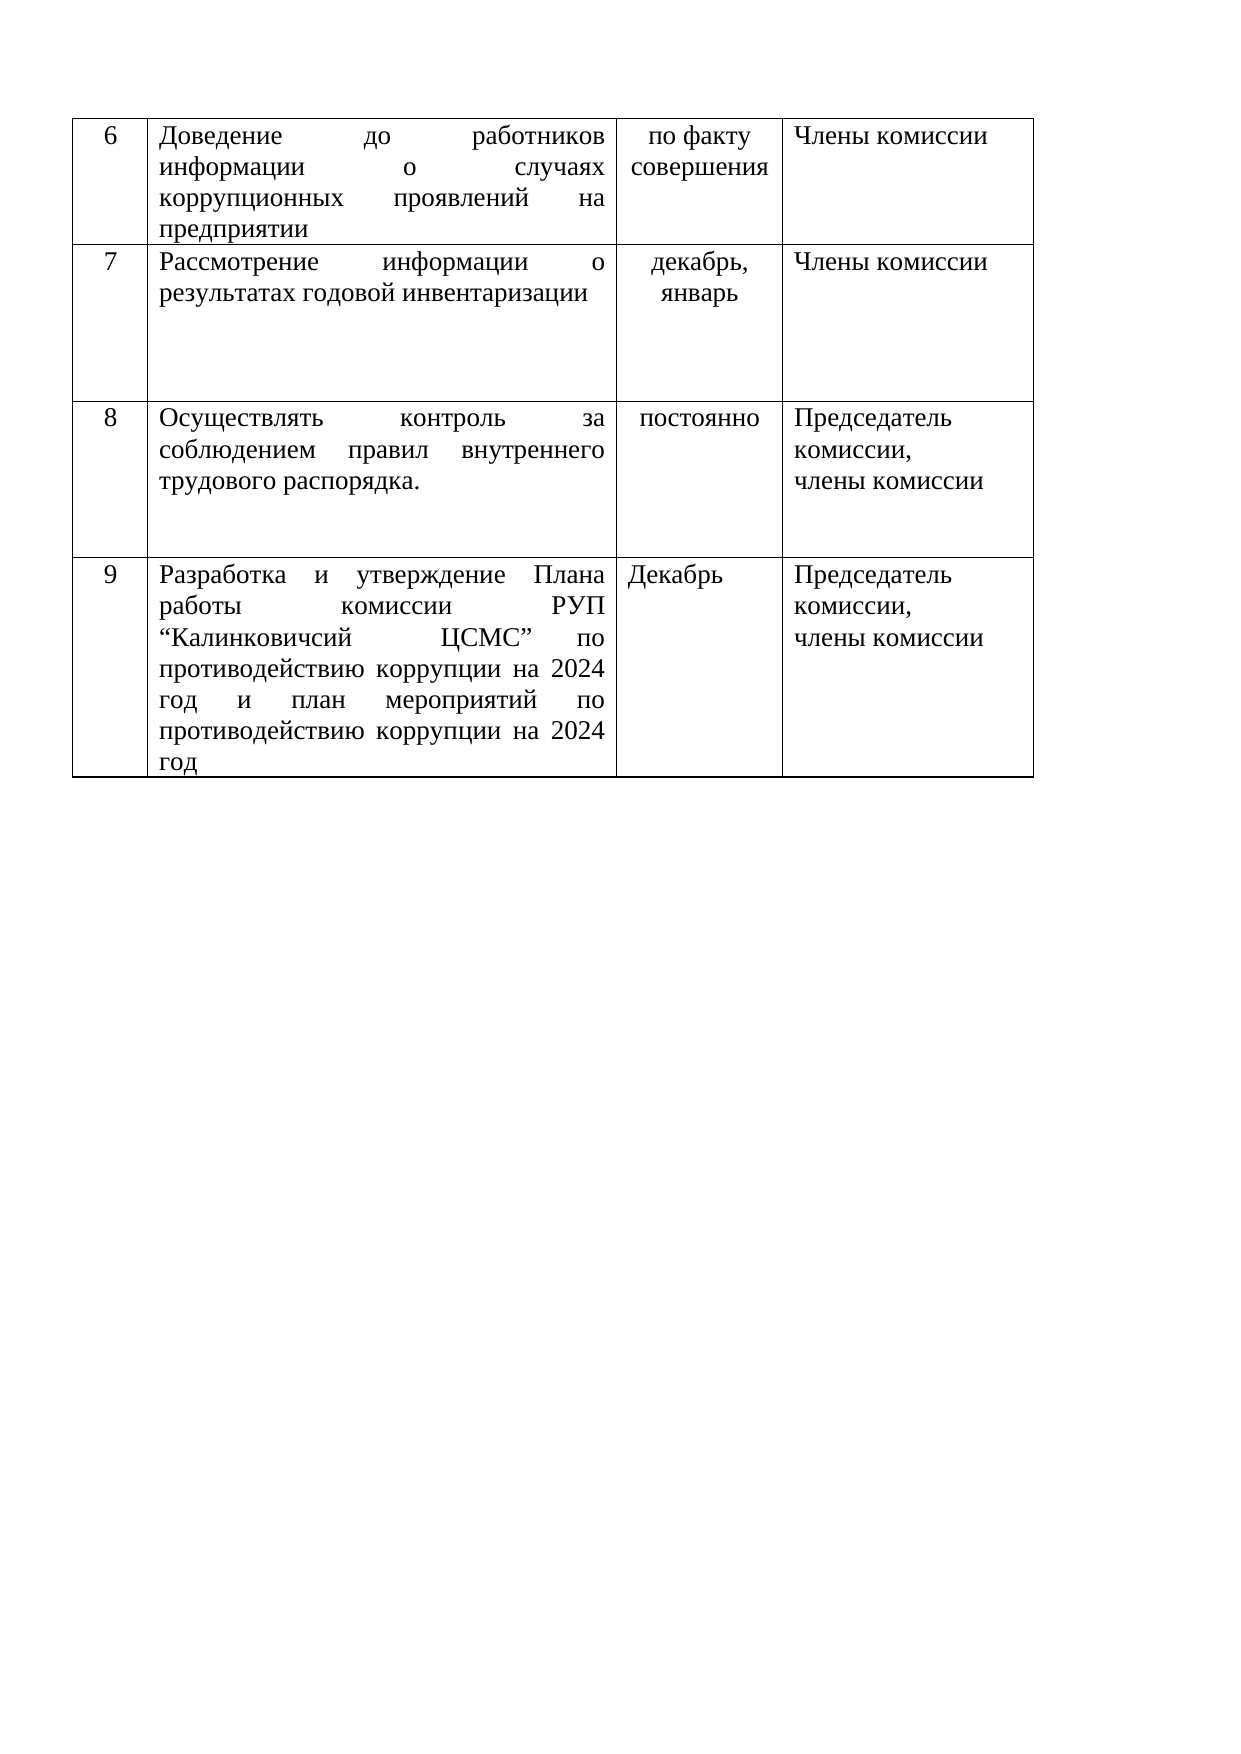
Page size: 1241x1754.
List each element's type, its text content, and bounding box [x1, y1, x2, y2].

table_cell Председатель комиссии, члены комиссии [783, 558, 1033, 776]
table_cell Разработка и утверждение Плана работы комиссии РУП “Калинковичсий ЦСМС” по противодействию коррупции на 2024 год и план мероприятий по противодействию коррупции на 2024 год [148, 558, 616, 776]
table_cell Декабрь [617, 558, 782, 776]
table_cell декабрь, январь [617, 245, 782, 401]
table_cell 6 [73, 119, 147, 244]
table_cell 9 [73, 558, 147, 776]
table_cell постоянно [617, 402, 782, 557]
table_cell по факту совершения [617, 119, 782, 244]
table_cell Доведение до работников информации о случаях коррупционных проявлений на предприятии [148, 119, 616, 244]
table_cell Осуществлять контроль за соблюдением правил внутреннего трудового распорядка. [148, 402, 616, 557]
table_cell 7 [73, 245, 147, 401]
table_cell Рассмотрение информации о результатах годовой инвентаризации [148, 245, 616, 401]
table_cell Председатель комиссии, члены комиссии [783, 402, 1033, 557]
table_cell Члены комиссии [783, 119, 1033, 244]
table_cell Члены комиссии [783, 245, 1033, 401]
table_cell 8 [73, 402, 147, 557]
